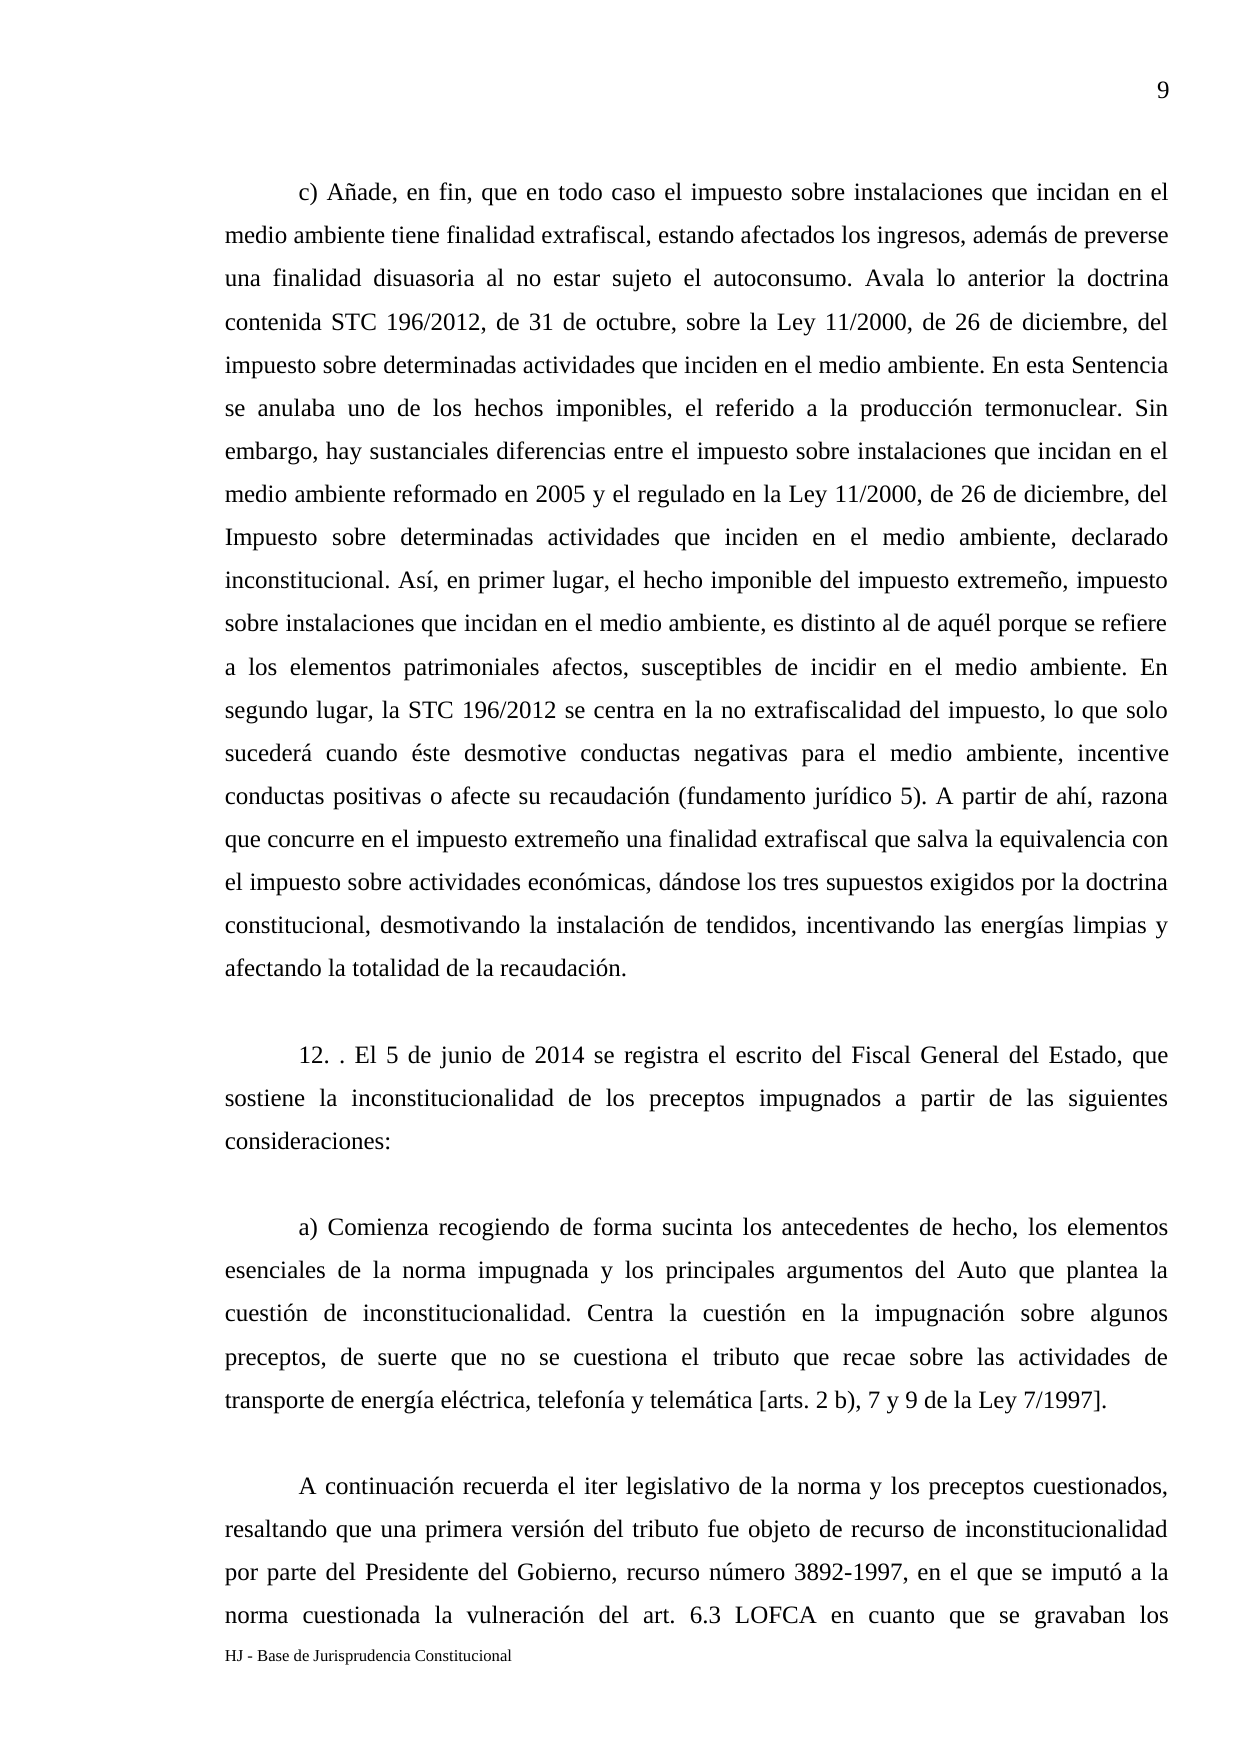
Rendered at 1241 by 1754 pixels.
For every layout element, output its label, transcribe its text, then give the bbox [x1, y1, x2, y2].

text c) Añade, en fin, que en todo caso el impuesto sobre instalaciones que incidan en el medio ambiente tiene finalidad extrafiscal, estando afectados los ingresos, además de preverse una finalidad disuasoria al no estar sujeto el autoconsumo. Avala lo anterior la doctrina contenida STC 196/2012, de 31 de octubre, sobre la Ley 11/2000, de 26 de diciembre, del impuesto sobre determinadas actividades que inciden en el medio ambiente. En esta Sentencia se anulaba uno de los hechos imponibles, el referido a la producción termonuclear. Sin embargo, hay sustanciales diferencias entre el impuesto sobre instalaciones que incidan en el medio ambiente reformado en 2005 y el regulado en la Ley 11/2000, de 26 de diciembre, del Impuesto sobre determinadas actividades que inciden en el medio ambiente, declarado inconstitucional. Así, en primer lugar, el hecho imponible del impuesto extremeño, impuesto sobre instalaciones que incidan en el medio ambiente, es distinto al de aquél porque se refiere a los elementos patrimoniales afectos, susceptibles de incidir en el medio ambiente. En segundo lugar, la STC 196/2012 se centra en la no extrafiscalidad del impuesto, lo que solo sucederá cuando éste desmotive conductas negativas para el medio ambiente, incentive conductas positivas o afecte su recaudación (fundamento jurídico 5). A partir de ahí, razona que concurre en el impuesto extremeño una finalidad extrafiscal que salva la equivalencia con el impuesto sobre actividades económicas, dándose los tres supuestos exigidos por la doctrina constitucional, desmotivando la instalación de tendidos, incentivando las energías limpias y afectando la totalidad de la recaudación. [224, 177, 1169, 982]
text a) Comienza recogiendo de forma sucinta los antecedentes de hecho, los elementos esenciales de la norma impugnada y los principales argumentos del Auto que plantea la cuestión de inconstitucionalidad. Centra la cuestión en la impugnación sobre algunos preceptos, de suerte que no se cuestiona el tributo que recae sobre las actividades de transporte de energía eléctrica, telefonía y telemática [arts. 2 b), 7 y 9 de la Ley 7/1997]. [224, 1212, 1169, 1413]
text 12. . El 5 de junio de 2014 se registra el escrito del Fiscal General del Estado, que sostiene la inconstitucionalidad de los preceptos impugnados a partir de las siguientes consideraciones: [224, 1040, 1169, 1155]
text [224, 1471, 1169, 1629]
